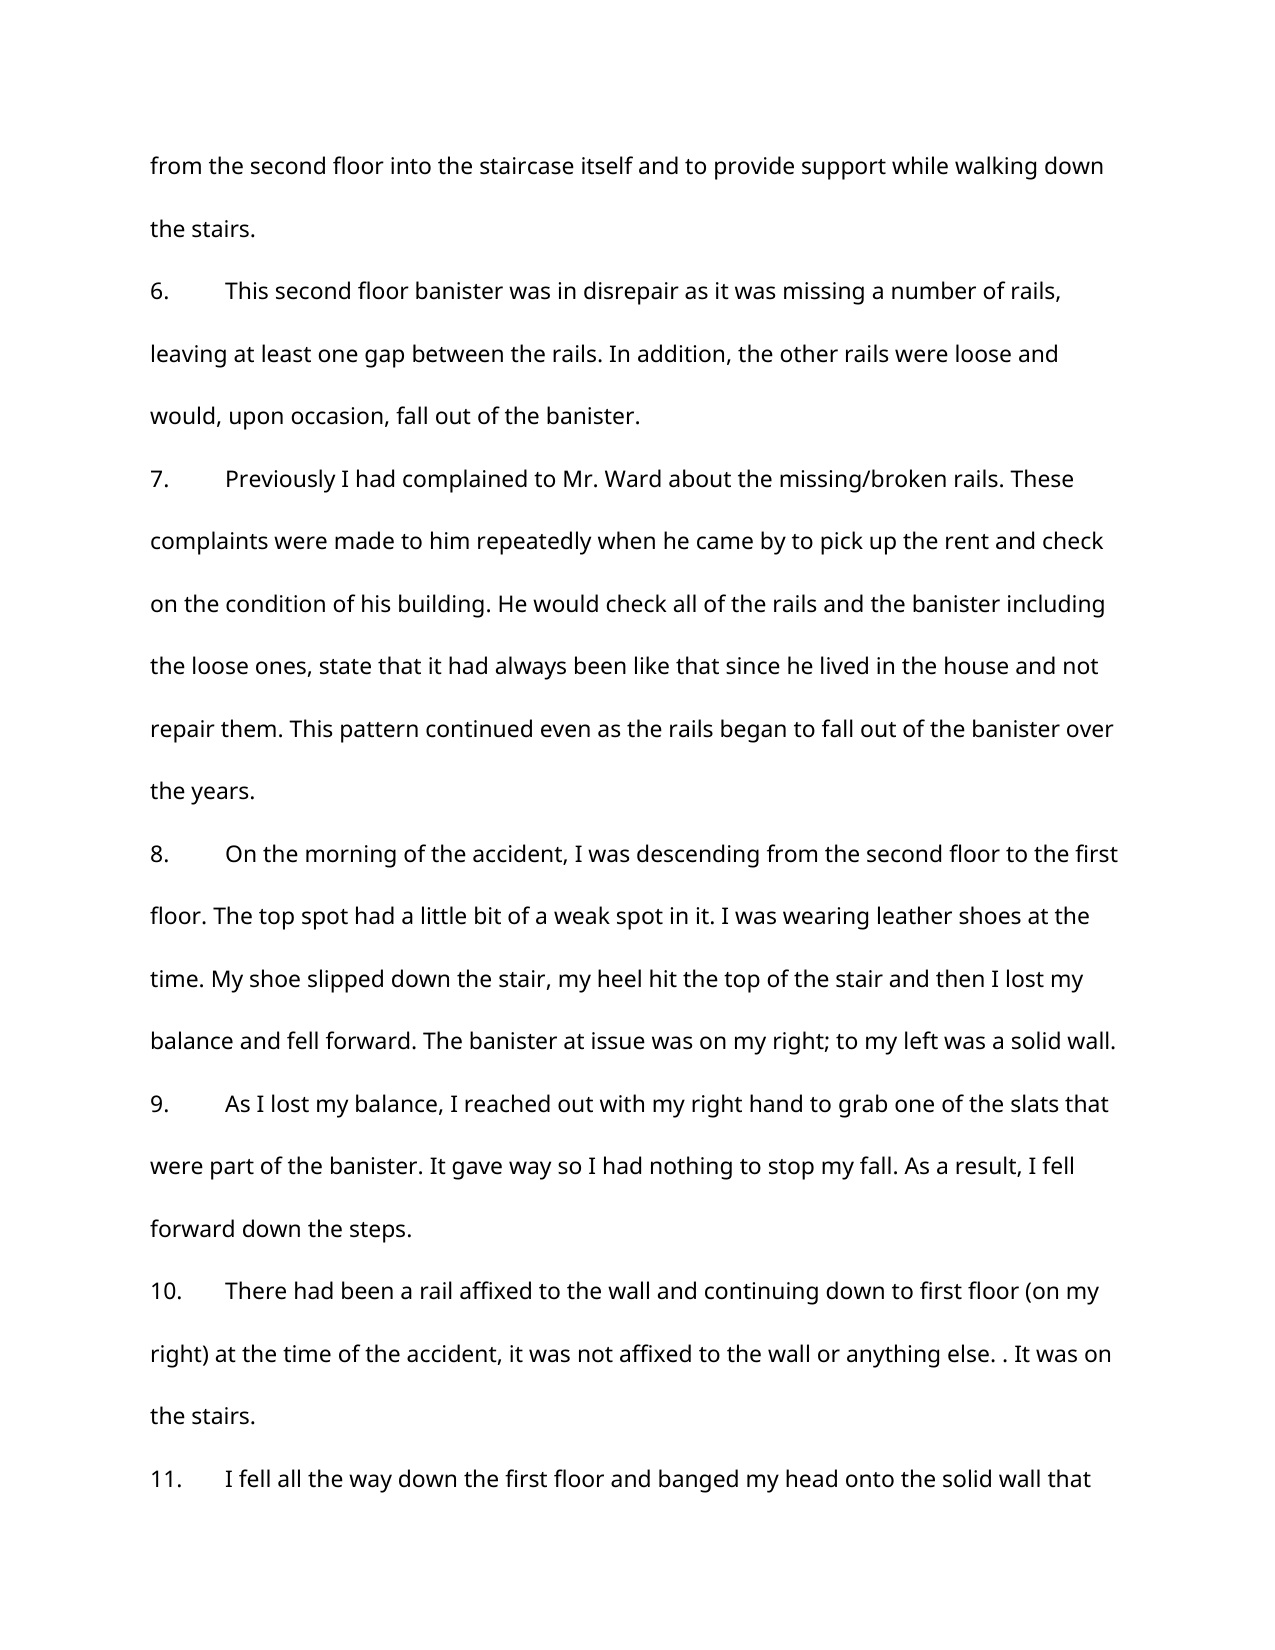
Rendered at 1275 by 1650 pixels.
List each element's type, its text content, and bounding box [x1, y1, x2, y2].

list As I lost my balance, I reached out with my right hand to grab one of the slats that were part of the banister. It gave way so I had nothing to stop my fall. As a result, I fell forward down the steps. [150, 1087, 1125, 1244]
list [150, 1462, 1125, 1494]
list Previously I had complained to Mr. Ward about the missing/broken rails. These complaints were made to him repeatedly when he came by to pick up the rent and check on the condition of his building. He would check all of the rails and the banister including the loose ones, state that it had always been like that since he lived in the house and not repair them. This pattern continued even as the rails began to fall out of the banister over the years. [150, 462, 1125, 806]
list There had been a rail affixed to the wall and continuing down to first floor (on my right) at the time of the accident, it was not affixed to the wall or anything else. . It was on the stairs. [150, 1275, 1125, 1431]
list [150, 150, 1125, 244]
list On the morning of the accident, I was descending from the second floor to the first floor. The top spot had a little bit of a weak spot in it. I was wearing leather shoes at the time. My shoe slipped down the stair, my heel hit the top of the stair and then I lost my balance and fell forward. The banister at issue was on my right; to my left was a solid wall. [150, 837, 1125, 1056]
list This second floor banister was in disrepair as it was missing a number of rails, leaving at least one gap between the rails. In addition, the other rails were loose and would, upon occasion, fall out of the banister. [150, 275, 1125, 431]
